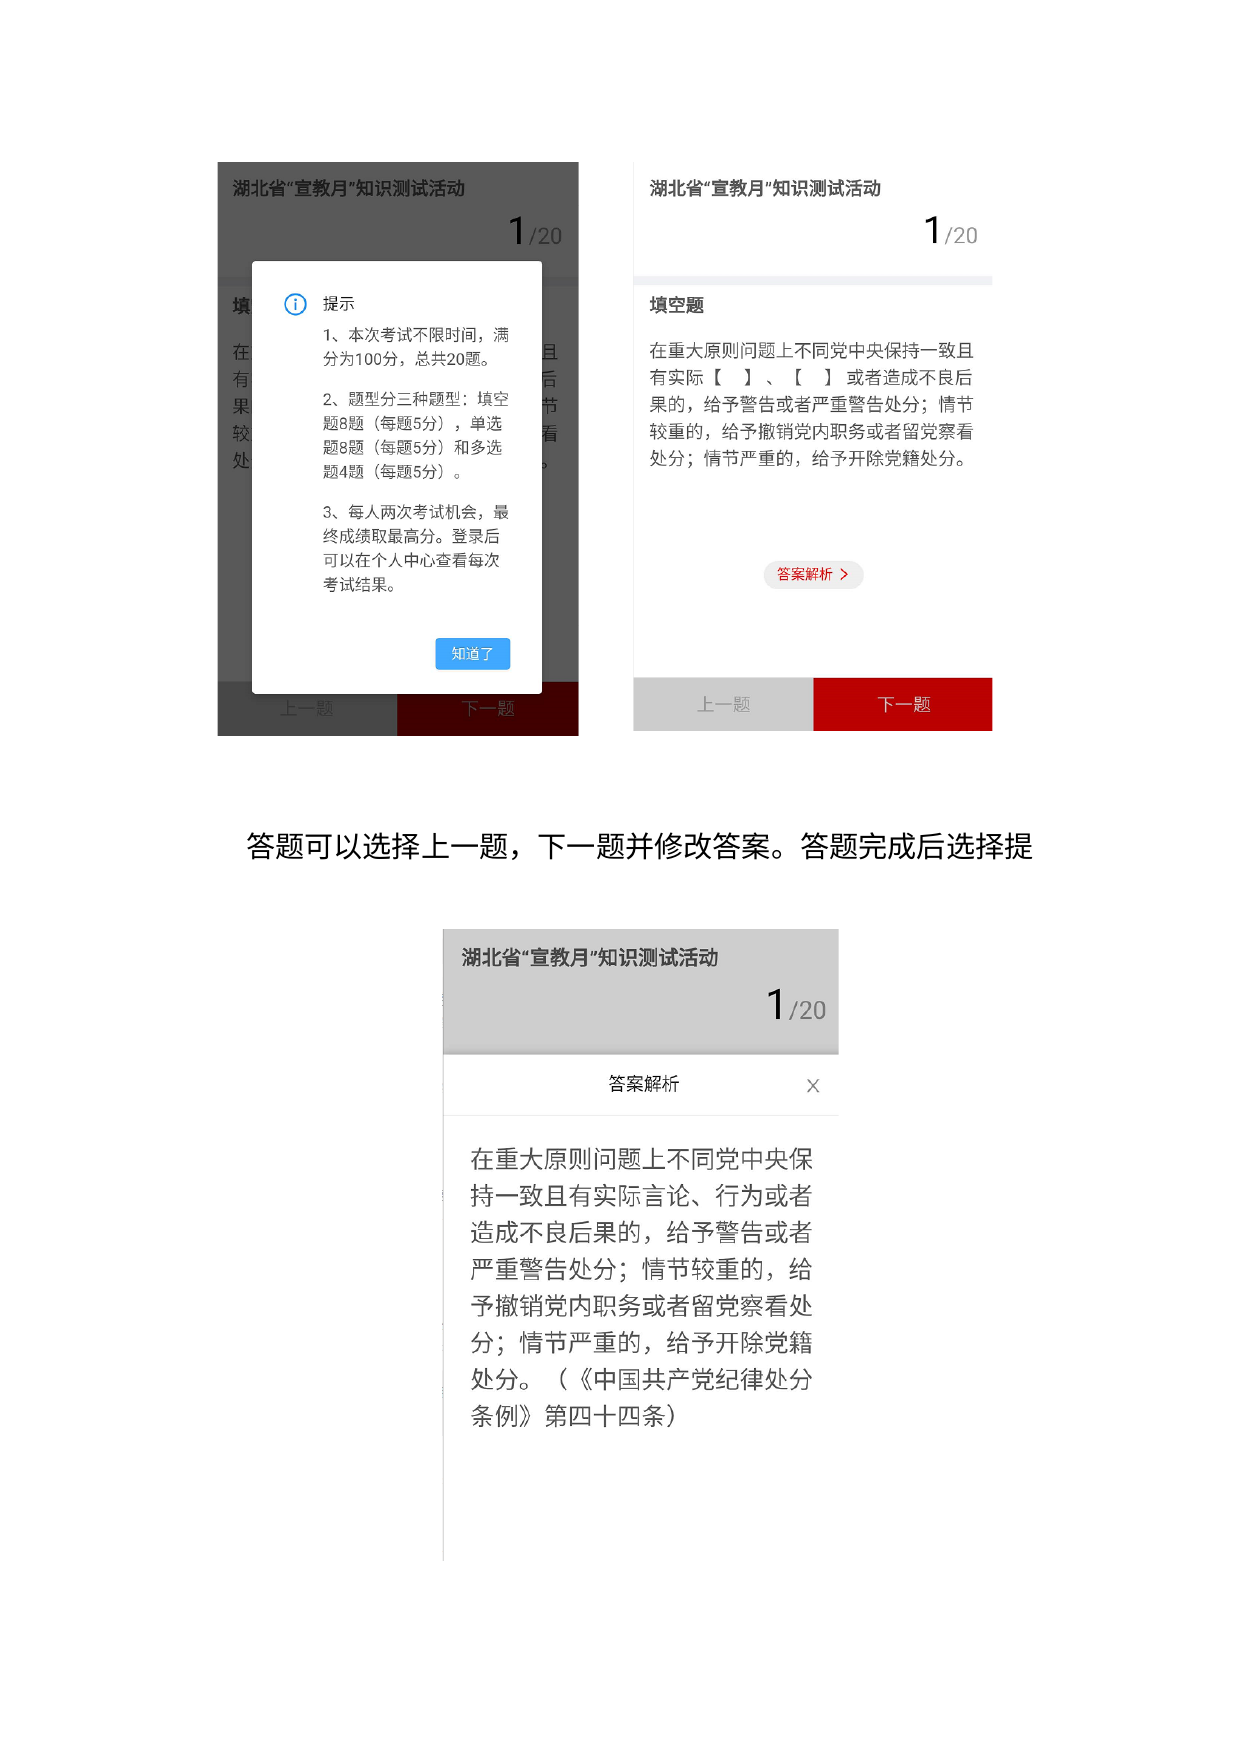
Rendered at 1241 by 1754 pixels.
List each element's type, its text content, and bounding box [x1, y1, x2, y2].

text 答题可以选择上一题，下一题并修改答案。答题完成后选择提交。可以点击答案解析查看参考文字并作答。 [187, 812, 1053, 877]
picture [633, 162, 993, 731]
picture [217, 162, 579, 736]
picture [442, 929, 839, 1561]
